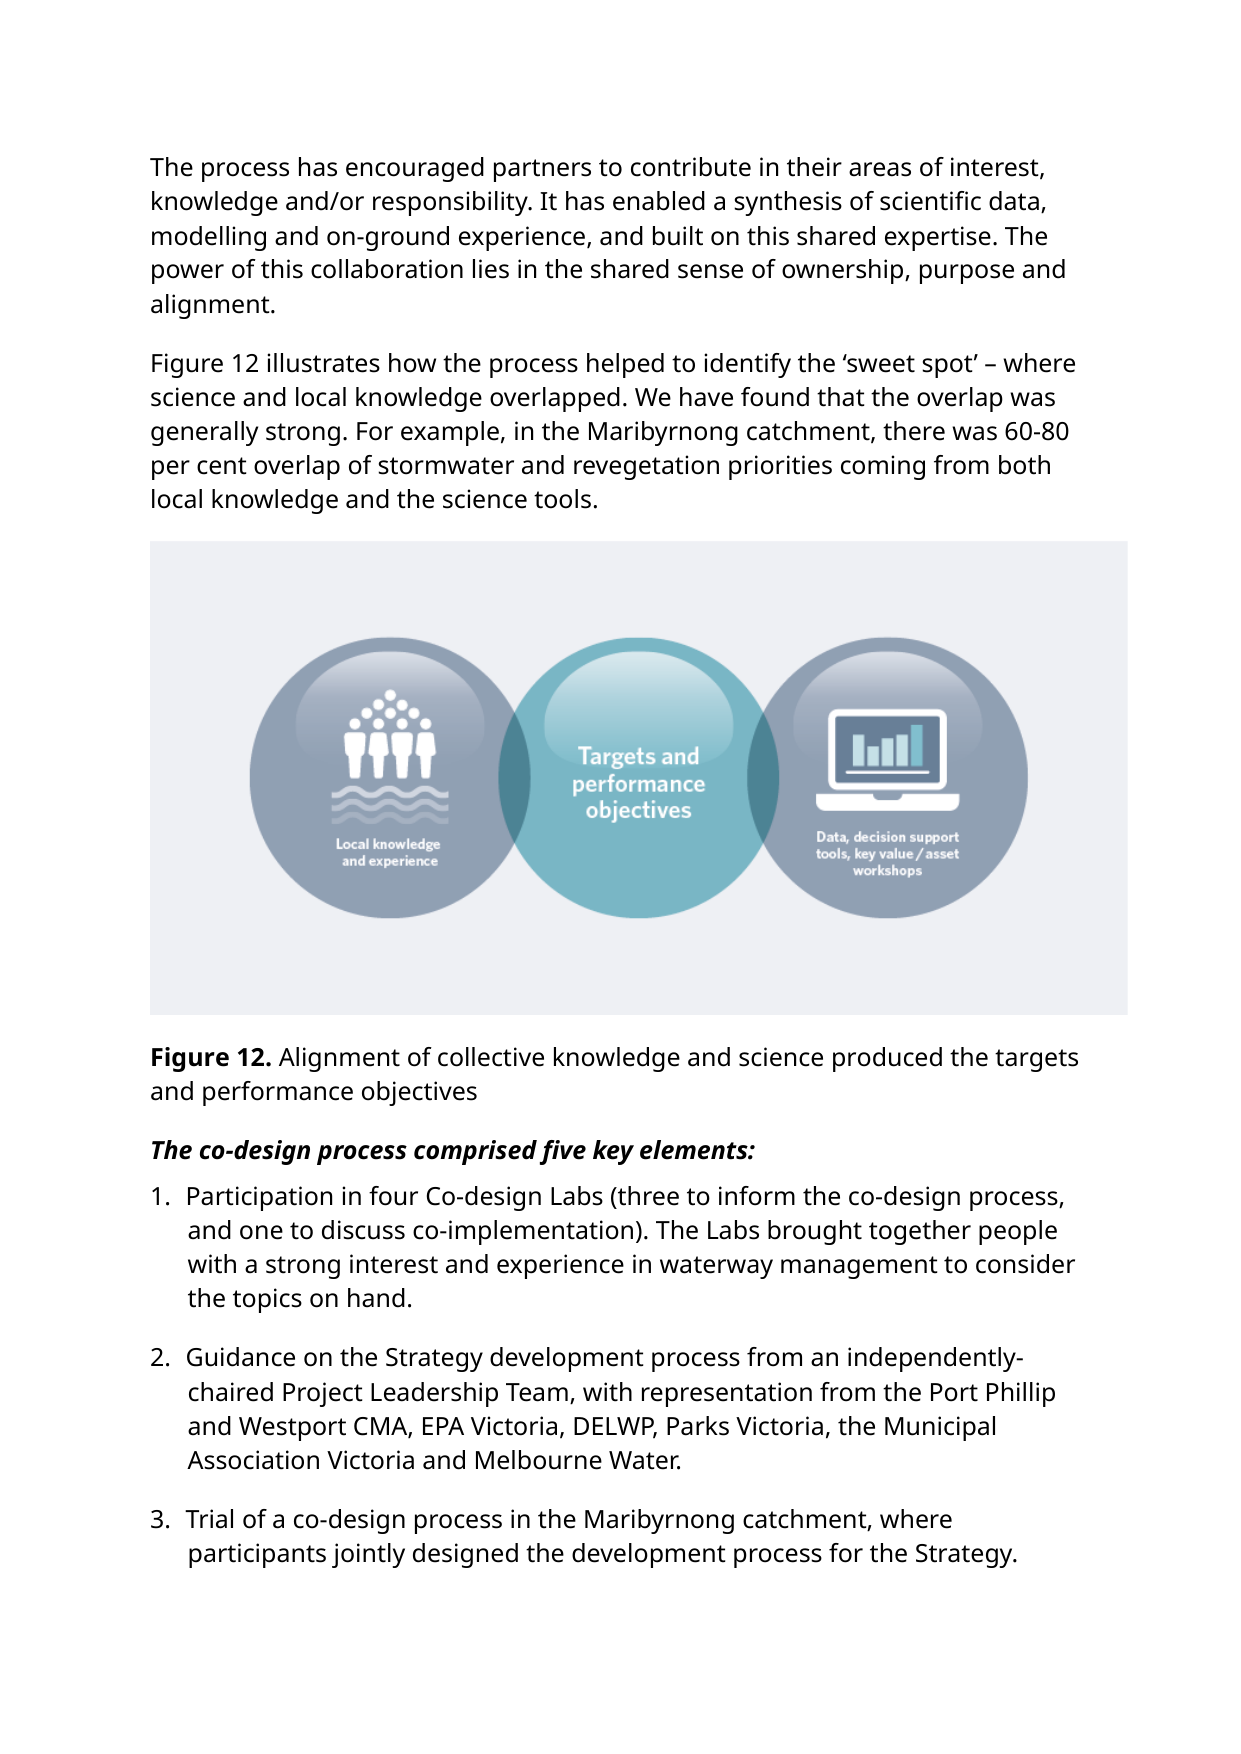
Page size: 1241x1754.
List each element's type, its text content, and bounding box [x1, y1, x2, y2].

list Participation in four Co-design Labs (three to inform the co-design process, and one to discuss co-implementation). The Labs brought together people with a strong interest and experience in waterway management to consider the topics on hand. [150, 1179, 1090, 1315]
list Guidance on the Strategy development process from an independently-chaired Project Leadership Team, with representation from the Port Phillip and Westport CMA, EPA Victoria, DELWP, Parks Victoria, the Municipal Association Victoria and Melbourne Water. [150, 1340, 1090, 1476]
list Trial of a co-design process in the Maribyrnong catchment, where participants jointly designed the development process for the Strategy. [150, 1501, 1090, 1569]
subtitle The co-design process comprised five key elements: [150, 1132, 1090, 1166]
text Figure 12 illustrates how the process helped to identify the ‘sweet spot’ – where science and local knowledge overlapped. We have found that the overlap was generally strong. For example, in the Maribyrnong catchment, there was 60-80 per cent overlap of stormwater and revegetation priorities coming from both local knowledge and the science tools. [150, 345, 1090, 516]
text The process has encouraged partners to contribute in their areas of interest, knowledge and/or responsibility. It has enabled a synthesis of scientific data, modelling and on-ground experience, and built on this shared expertise. The power of this collaboration lies in the shared sense of ownership, purpose and alignment. [150, 150, 1090, 320]
picture [150, 540, 1128, 1015]
text Figure 12. Alignment of collective knowledge and science produced the targets and performance objectives [150, 1039, 1090, 1107]
